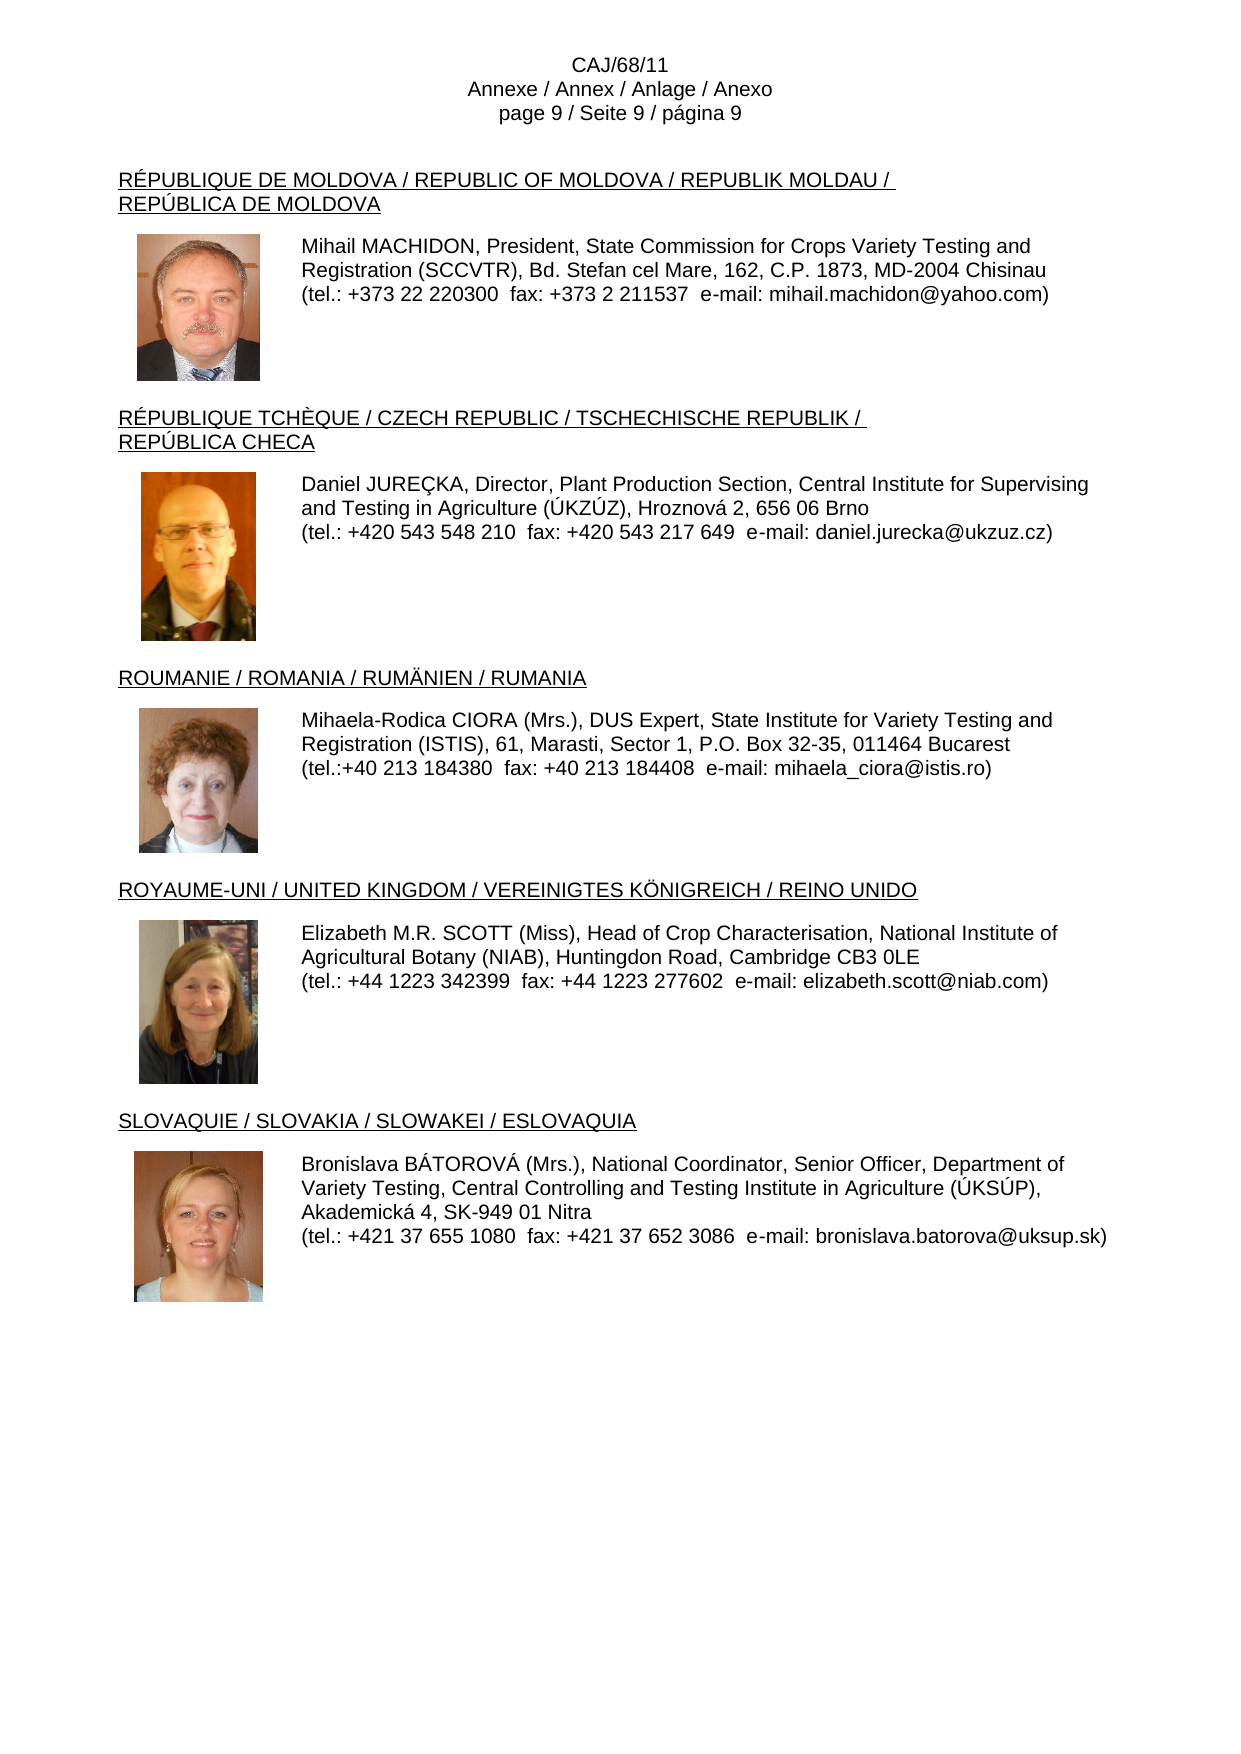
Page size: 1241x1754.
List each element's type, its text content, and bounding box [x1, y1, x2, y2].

table_cell [107, 228, 290, 387]
picture [134, 1151, 263, 1302]
table_cell Mihaela-Rodica CIORA (Mrs.), DUS Expert, State Institute for Variety Testing and Registration (ISTIS), 61, Marasti, Sector 1, P.O. Box 32-35, 011464 Bucarest (tel.:+40 213 184380 fax: +40 213 184408 e-mail: mihaela_ciora@istis.ro) [290, 702, 1136, 859]
table_cell RÉPUBLIQUE TCHÈQUE / CZECH REPUBLIC / TSCHECHISCHE REPUBLIK / REPÚBLICA CHECA [107, 387, 1136, 466]
table_cell ROUMANIE / ROMANIA / RUMÄNIEN / RUMANIA [107, 647, 1136, 702]
table_cell Bronislava BÁTOROVÁ (Mrs.), National Coordinator, Senior Officer, Department of Variety Testing, Central Controlling and Testing Institute in Agriculture (ÚKSÚP), Akademická 4, SK-949 01 Nitra (tel.: +421 37 655 1080 fax: +421 37 652 3086 e-mail: bronislava.batorova@uksup.sk) [290, 1145, 1136, 1308]
table_cell Mihail MACHIDON, President, State Commission for Crops Variety Testing and Registration (SCCVTR), Bd. Stefan cel Mare, 162, C.P. 1873, MD-2004 Chisinau (tel.: +373 22 220300 fax: +373 2 211537 e-mail: mihail.machidon@yahoo.com) [290, 228, 1136, 387]
picture [141, 472, 256, 641]
table_cell [107, 466, 290, 647]
picture [137, 234, 260, 381]
table_cell ROYAUME-UNI / UNITED KINGDOM / VEREINIGTES KÖNIGREICH / REINO UNIDO [107, 859, 1136, 914]
picture [139, 920, 258, 1084]
table_cell [107, 1145, 290, 1308]
table_cell SLOVAQUIE / SLOVAKIA / SLOWAKEI / ESLOVAQUIA [107, 1090, 1136, 1145]
picture [139, 708, 258, 853]
table_cell [107, 915, 290, 1090]
table_cell [107, 702, 290, 859]
table_cell Elizabeth M.R. SCOTT (Miss), Head of Crop Characterisation, National Institute of Agricultural Botany (NIAB), Huntingdon Road, Cambridge CB3 0LE (tel.: +44 1223 342399 fax: +44 1223 277602 e-mail: elizabeth.scott@niab.com) [290, 915, 1136, 1090]
table_cell RÉPUBLIQUE DE MOLDOVA / REPUBLIC OF MOLDOVA / REPUBLIK MOLDAU / REPÚBLICA DE MOLDOVA [107, 149, 1136, 228]
table_cell Daniel JUREÇKA, Director, Plant Production Section, Central Institute for Supervising and Testing in Agriculture (ÚKZÚZ), Hroznová 2, 656 06 Brno (tel.: +420 543 548 210 fax: +420 543 217 649 e-mail: daniel.jurecka@ukzuz.cz) [290, 466, 1136, 647]
